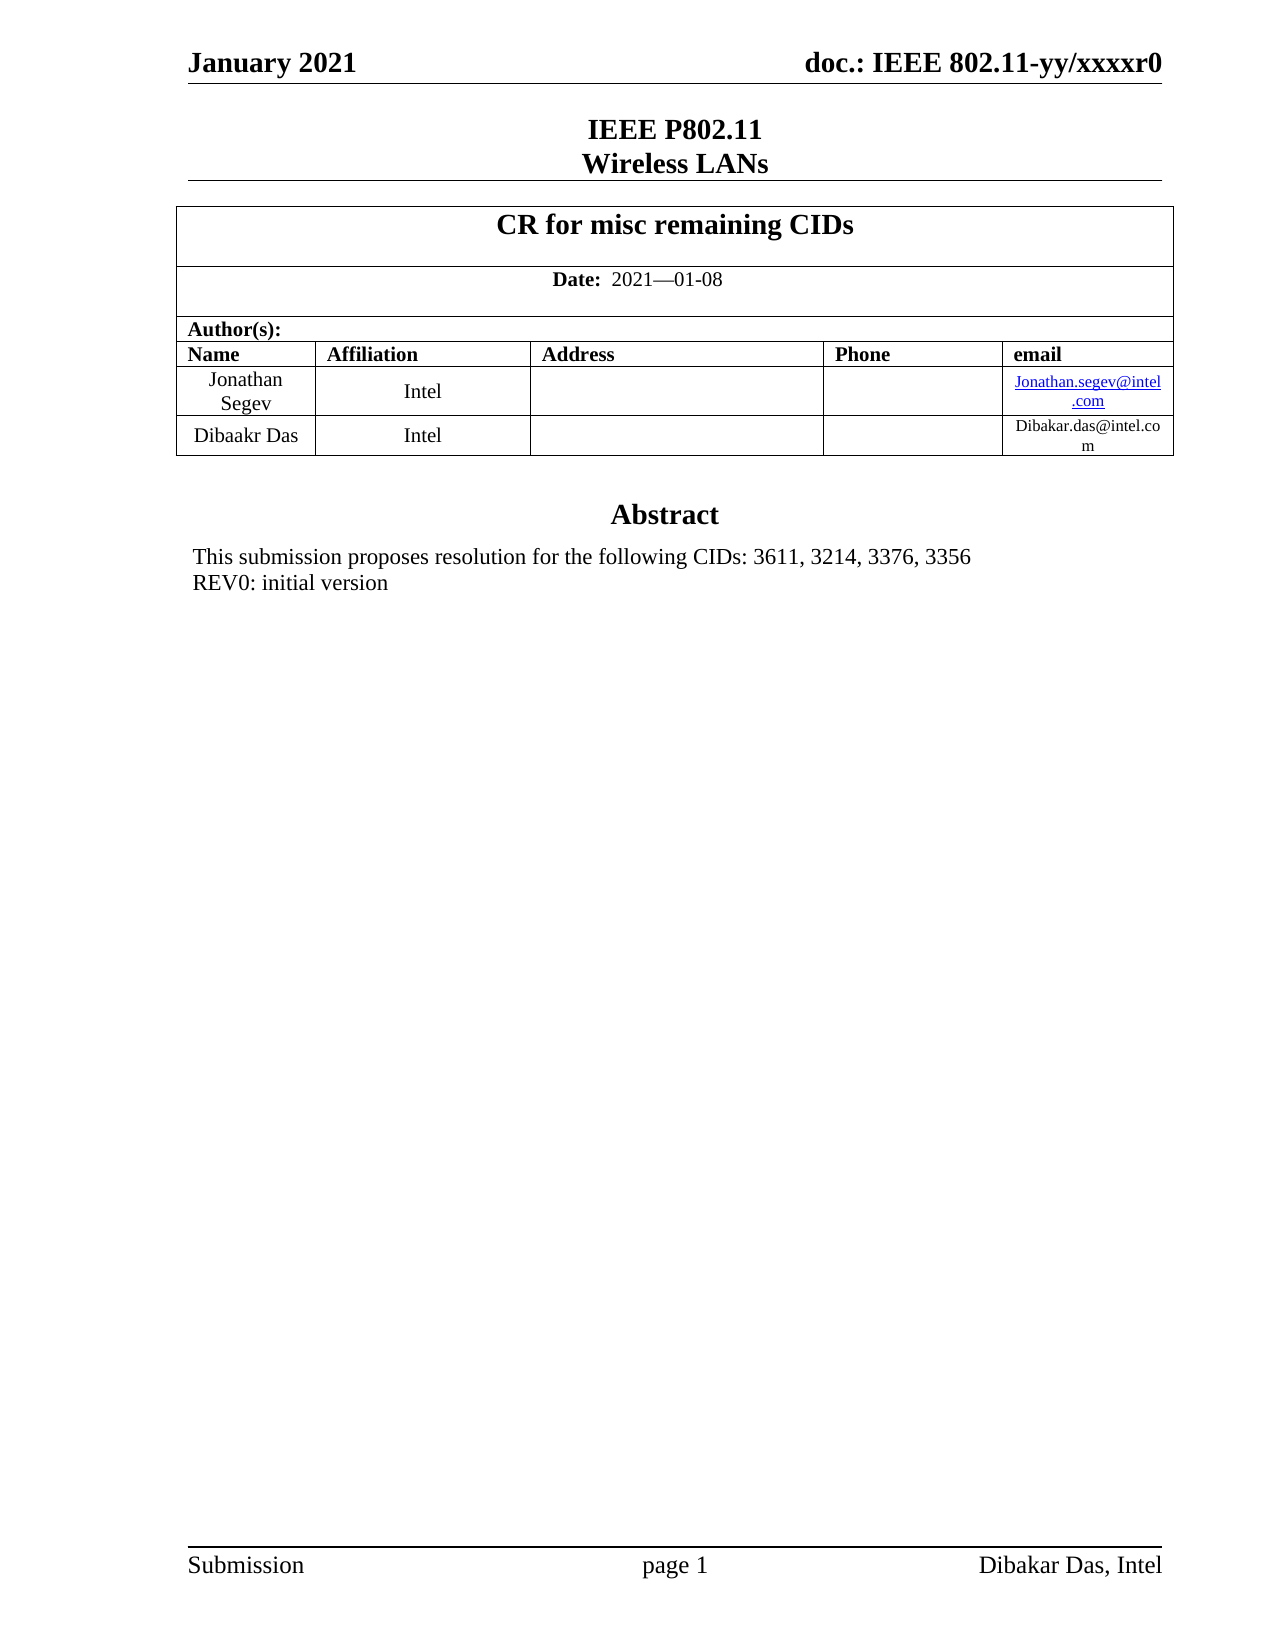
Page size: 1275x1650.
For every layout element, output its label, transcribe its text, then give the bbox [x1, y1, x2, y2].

table_cell Affiliation [316, 342, 530, 366]
table_cell Author(s): [177, 317, 1173, 341]
table_cell [531, 416, 823, 454]
table_cell Address [531, 342, 823, 366]
table_cell Phone [824, 342, 1002, 366]
table_cell Jonathan Segev [177, 367, 315, 415]
text IEEE P802.11 Wireless LANs [187, 112, 1162, 181]
table_cell Dibaakr Das [177, 416, 315, 454]
table_cell [824, 416, 1002, 454]
table_cell [531, 367, 823, 415]
table_cell email [1003, 342, 1173, 366]
table_cell Intel [316, 367, 530, 415]
table_cell Dibakar.das@intel.com [1003, 416, 1173, 454]
table_cell Intel [316, 416, 530, 454]
table_cell [824, 367, 1002, 415]
table_cell Name [177, 342, 315, 366]
table_cell Jonathan.segev@intel.com [1003, 367, 1173, 415]
table_cell Date: 2021—01-08 [177, 267, 1173, 316]
table_header CR for misc remaining CIDs [177, 207, 1173, 266]
